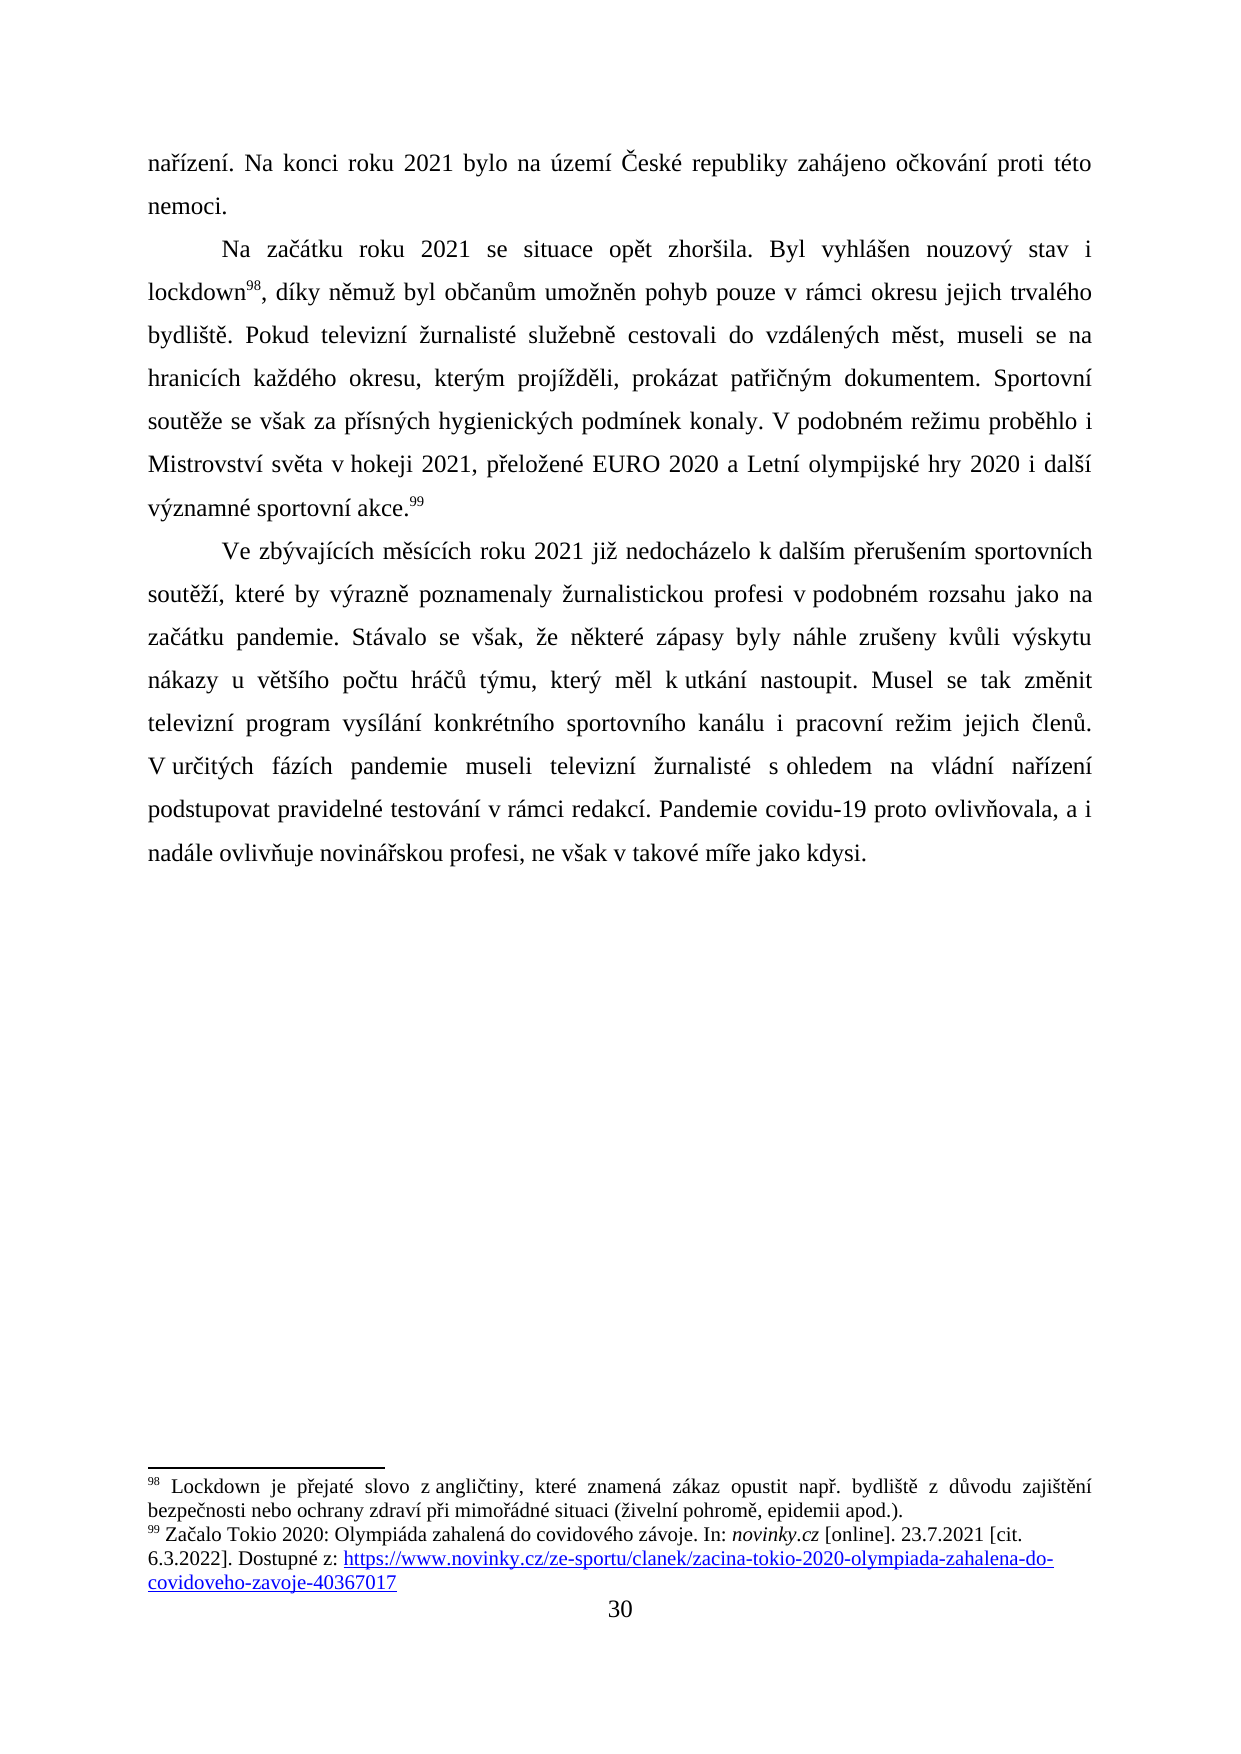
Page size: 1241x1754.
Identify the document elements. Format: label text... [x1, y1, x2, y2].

text V letních měsících došlo ke zlepšení epidemického vývoje i k mírnému rozvolnění některých opatření, načež se od září 2020 opět mohly konat sportovní události. To platilo pouze do 12. října 2020, kdy došlo k opětovnému přerušení sportovních soutěží. Po třech týdnech byly znovu obnoveny. Utkání se však odehrávala před prázdným hledištěm, poté s omezeným počtem diváků. Aby se jich mohli televizní žurnalisté účastnit přímo v dějišti, museli se při vstupu na sportoviště prokazovat dokumentem potvrzující negativní test na přítomnost onemocnění covid-19. Vždy také museli dodržovat aktuální protiepidemická nařízení. Na konci roku 2021 bylo na území České republiky zahájeno očkování proti této nemoci. [148, 148, 1093, 219]
text Na začátku roku 2021 se situace opět zhoršila. Byl vyhlášen nouzový stav i lockdown, díky němuž byl občanům umožněn pohyb pouze v rámci okresu jejich trvalého bydliště. Pokud televizní žurnalisté služebně cestovali do vzdálených měst, museli se na hranicích každého okresu, kterým projížděli, prokázat patřičným dokumentem. Sportovní soutěže se však za přísných hygienických podmínek konaly. V podobném režimu proběhlo i Mistrovství světa v hokeji 2021, přeložené EURO 2020 a Letní olympijské hry 2020 i další významné sportovní akce. [148, 234, 1093, 521]
text Ve zbývajících měsících roku 2021 již nedocházelo k dalším přerušením sportovních soutěží, které by výrazně poznamenaly žurnalistickou profesi v podobném rozsahu jako na začátku pandemie. Stávalo se však, že některé zápasy byly náhle zrušeny kvůli výskytu nákazy u většího počtu hráčů týmu, který měl k utkání nastoupit. Musel se tak změnit televizní program vysílání konkrétního sportovního kanálu i pracovní režim jejich členů. V určitých fázích pandemie museli televizní žurnalisté s ohledem na vládní nařízení podstupovat pravidelné testování v rámci redakcí. Pandemie covidu-19 proto ovlivňovala, a i nadále ovlivňuje novinářskou profesi, ne však v takové míře jako kdysi. [148, 536, 1093, 866]
